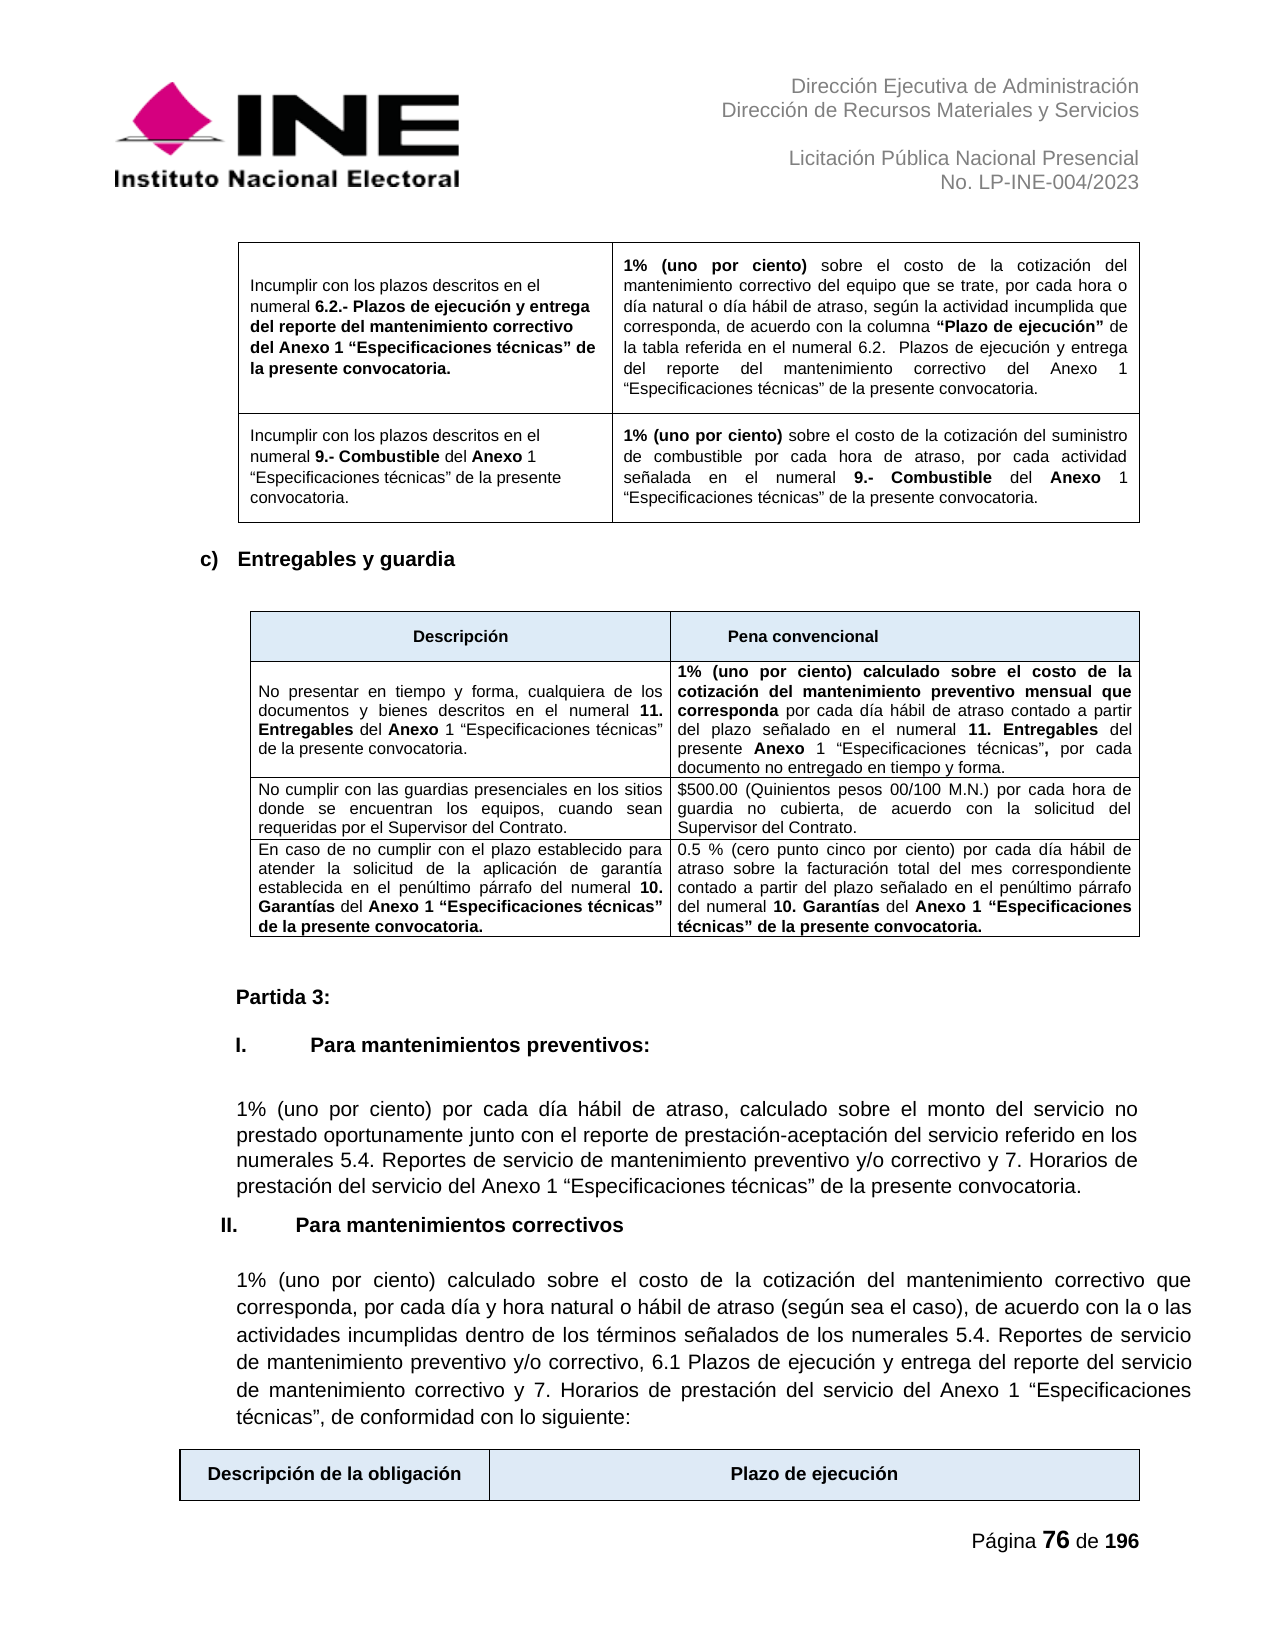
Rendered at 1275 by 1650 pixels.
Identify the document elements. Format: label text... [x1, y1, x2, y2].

picture [115, 82, 459, 187]
list Para mantenimientos correctivos [220, 1212, 1139, 1236]
text 1% (uno por ciento) por cada día hábil de atraso, calculado sobre el monto del servicio no prestado oportunamente junto con el reporte de prestación-aceptación del servicio referido en los numerales 5.4. Reportes de servicio de mantenimiento preventivo y/o correctivo y 7. Horarios de prestación del servicio del Anexo 1 “Especificaciones técnicas” de la presente convocatoria. [236, 1097, 1139, 1198]
table_cell 0.5 % (cero punto cinco por ciento) por cada día hábil de atraso sobre la facturación total del mes correspondiente contado a partir del plazo señalado en el penúltimo párrafo del numeral 10. Garantías del Anexo 1 “Especificaciones técnicas” de la presente convocatoria. [671, 840, 1139, 936]
table_header Plazo de ejecución [490, 1450, 1139, 1500]
table_cell $500.00 (Quinientos pesos 00/100 M.N.) por cada hora de guardia no cubierta, de acuerdo con la solicitud del Supervisor del Contrato. [671, 778, 1139, 839]
list Para mantenimientos preventivos: [235, 1032, 1139, 1056]
table_cell 1% (uno por ciento) calculado sobre el costo de la cotización del mantenimiento preventivo mensual que corresponda por cada día hábil de atraso contado a partir del plazo señalado en el numeral 11. Entregables del presente Anexo 1 “Especificaciones técnicas”, por cada documento no entregado en tiempo y forma. [671, 662, 1139, 777]
table_cell No presentar en tiempo y forma, cualquiera de los documentos y bienes descritos en el numeral 11. Entregables del Anexo 1 “Especificaciones técnicas” de la presente convocatoria. [251, 662, 670, 777]
list Entregables y guardia [200, 547, 1139, 571]
table_cell Incumplir con los plazos descritos en el numeral 9.- Combustible del Anexo 1 “Especificaciones técnicas” de la presente convocatoria. [239, 414, 612, 522]
table_header Descripción de la obligación [181, 1450, 489, 1500]
table_cell Incumplir con los plazos descritos en el numeral 6.2.- Plazos de ejecución y entrega del reporte del mantenimiento correctivo del Anexo 1 “Especificaciones técnicas” de la presente convocatoria. [239, 243, 612, 413]
text 1% (uno por ciento) calculado sobre el costo de la cotización del mantenimiento correctivo que corresponda, por cada día y hora natural o hábil de atraso (según sea el caso), de acuerdo con la o las actividades incumplidas dentro de los términos señalados de los numerales 5.4. Reportes de servicio de mantenimiento preventivo y/o correctivo, 6.1 Plazos de ejecución y entrega del reporte del servicio de mantenimiento correctivo y 7. Horarios de prestación del servicio del Anexo 1 “Especificaciones técnicas”, de conformidad con lo siguiente: [236, 1267, 1193, 1429]
table_header Pena convencional [671, 612, 1139, 661]
table_cell No cumplir con las guardias presenciales en los sitios donde se encuentran los equipos, cuando sean requeridas por el Supervisor del Contrato. [251, 778, 670, 839]
table_cell 1% (uno por ciento) sobre el costo de la cotización del mantenimiento correctivo del equipo que se trate, por cada hora o día natural o día hábil de atraso, según la actividad incumplida que corresponda, de acuerdo con la columna “Plazo de ejecución” de la tabla referida en el numeral 6.2. Plazos de ejecución y entrega del reporte del mantenimiento correctivo del Anexo 1 “Especificaciones técnicas” de la presente convocatoria. [613, 243, 1139, 413]
list Partida 3: [236, 984, 1139, 1008]
table_cell En caso de no cumplir con el plazo establecido para atender la solicitud de la aplicación de garantía establecida en el penúltimo párrafo del numeral 10. Garantías del Anexo 1 “Especificaciones técnicas” de la presente convocatoria. [251, 840, 670, 936]
table_cell 1% (uno por ciento) sobre el costo de la cotización del suministro de combustible por cada hora de atraso, por cada actividad señalada en el numeral 9.- Combustible del Anexo 1 “Especificaciones técnicas” de la presente convocatoria. [613, 414, 1139, 522]
table_header Descripción [251, 612, 670, 661]
